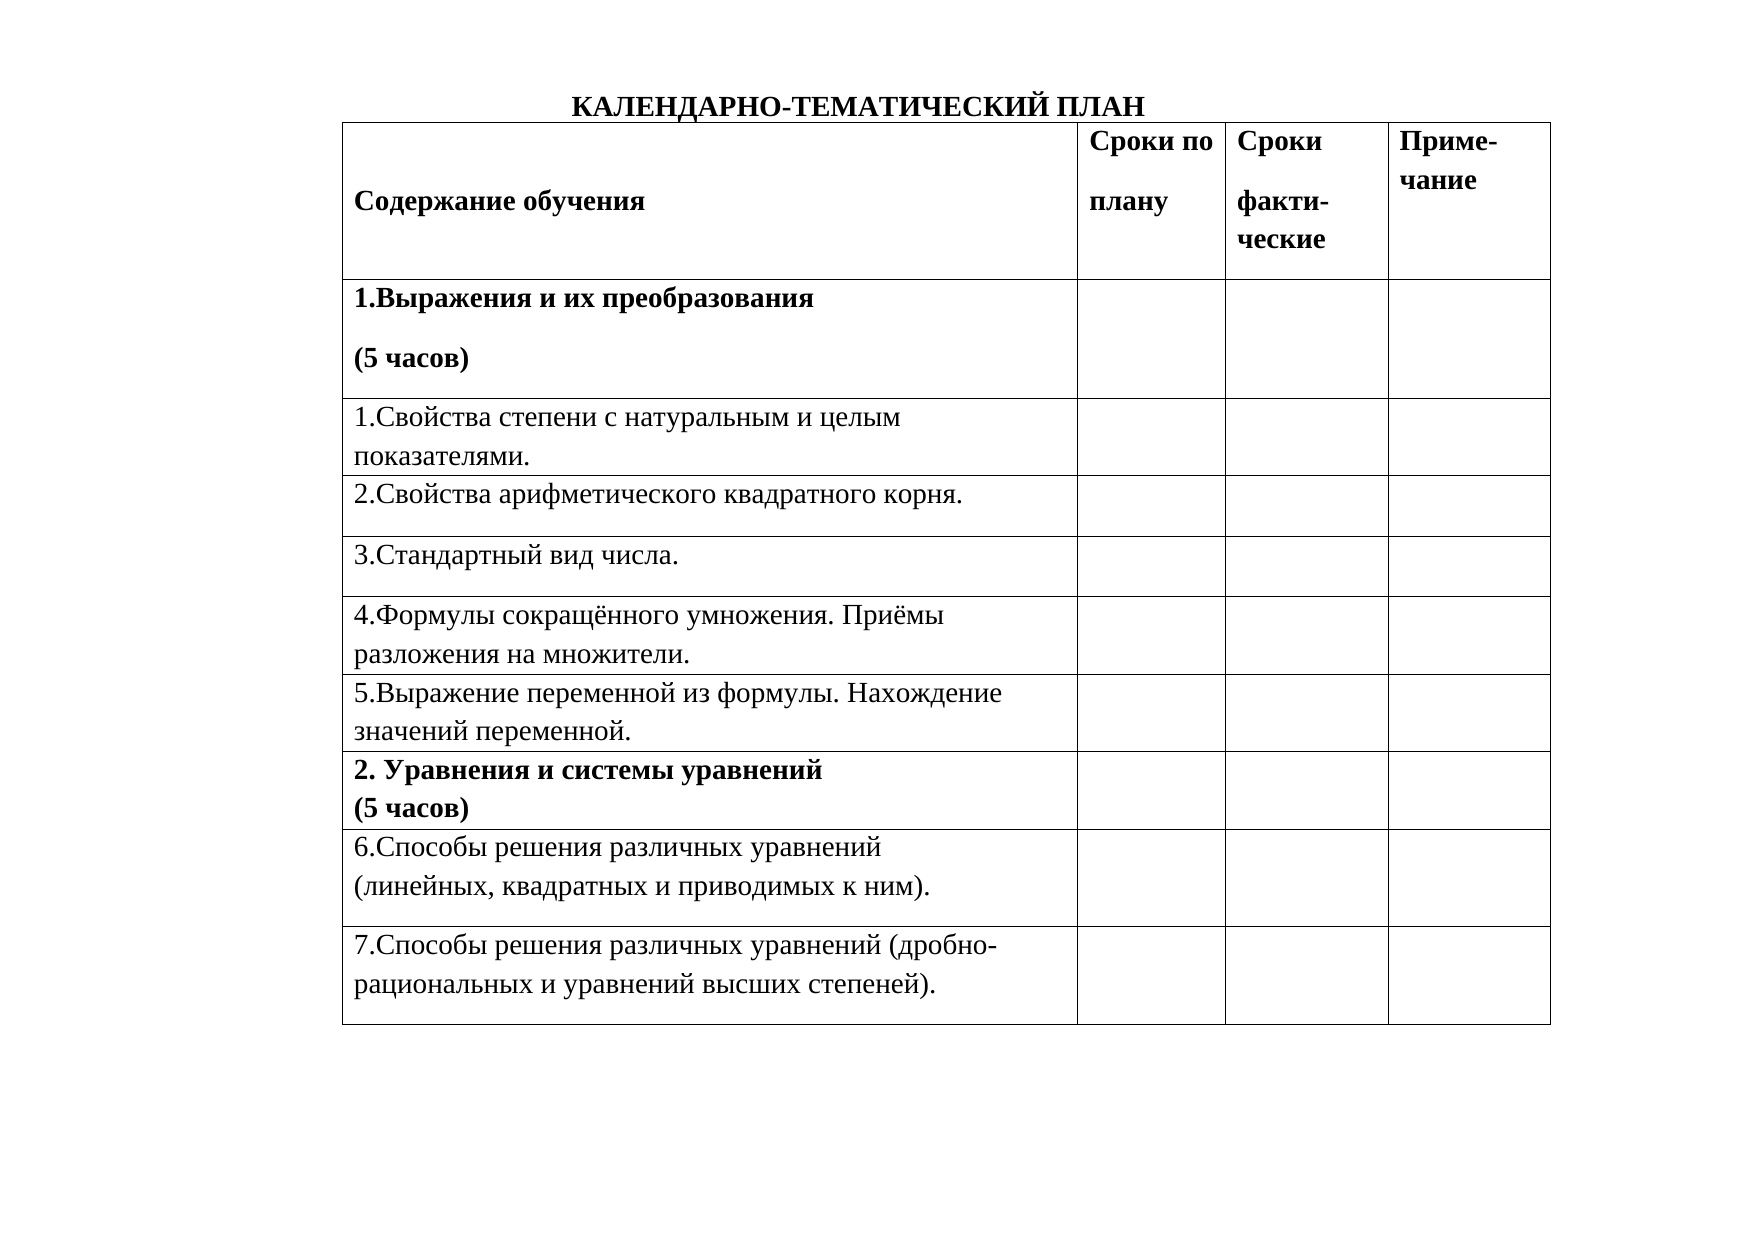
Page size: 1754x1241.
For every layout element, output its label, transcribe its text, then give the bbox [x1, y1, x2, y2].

table_cell [1078, 537, 1225, 596]
table_cell [1226, 752, 1388, 828]
text Календарно-тематический план [118, 89, 1598, 122]
table_cell [1226, 399, 1388, 475]
table_cell 4.Формулы сокращённого умножения. Приёмы разложения на множители. [343, 597, 1077, 674]
table_cell [1078, 675, 1225, 751]
table_cell 2.Свойства арифметического квадратного корня. [343, 476, 1077, 536]
table_cell [1389, 280, 1550, 398]
table_cell [1226, 280, 1388, 398]
table_cell [1226, 476, 1388, 536]
table_cell 2. Уравнения и системы уравнений (5 часов) [343, 752, 1077, 828]
table_cell [1226, 830, 1388, 926]
table_cell [1078, 927, 1225, 1024]
table_cell [1226, 927, 1388, 1024]
table_cell [1389, 927, 1550, 1024]
table_cell [1389, 597, 1550, 674]
table_header Содержание обучения [343, 123, 1077, 279]
table_cell 7.Способы решения различных уравнений (дробно-рациональных и уравнений высших степеней). [343, 927, 1077, 1024]
table_cell 5.Выражение переменной из формулы. Нахождение значений переменной. [343, 675, 1077, 751]
table_cell [1389, 830, 1550, 926]
table_cell [1078, 399, 1225, 475]
table_cell 3.Стандартный вид числа. [343, 537, 1077, 596]
table_cell [1389, 752, 1550, 828]
table_cell [1078, 476, 1225, 536]
table_cell [1389, 399, 1550, 475]
table_cell [1078, 597, 1225, 674]
table_cell [1389, 537, 1550, 596]
table_cell [1078, 280, 1225, 398]
table_header Приме-чание [1389, 123, 1550, 279]
table_cell [1078, 752, 1225, 828]
table_cell [1226, 675, 1388, 751]
table_cell 1.Выражения и их преобразования (5 часов) [343, 280, 1077, 398]
table_cell [1389, 675, 1550, 751]
table_cell 1.Свойства степени с натуральным и целым показателями. [343, 399, 1077, 475]
table_cell 6.Способы решения различных уравнений (линейных, квадратных и приводимых к ним). [343, 830, 1077, 926]
table_cell [1389, 476, 1550, 536]
table_header Сроки факти-ческие [1226, 123, 1388, 279]
table_cell [1226, 597, 1388, 674]
table_cell [1226, 537, 1388, 596]
table_header Сроки по плану [1078, 123, 1225, 279]
table_cell [1078, 830, 1225, 926]
